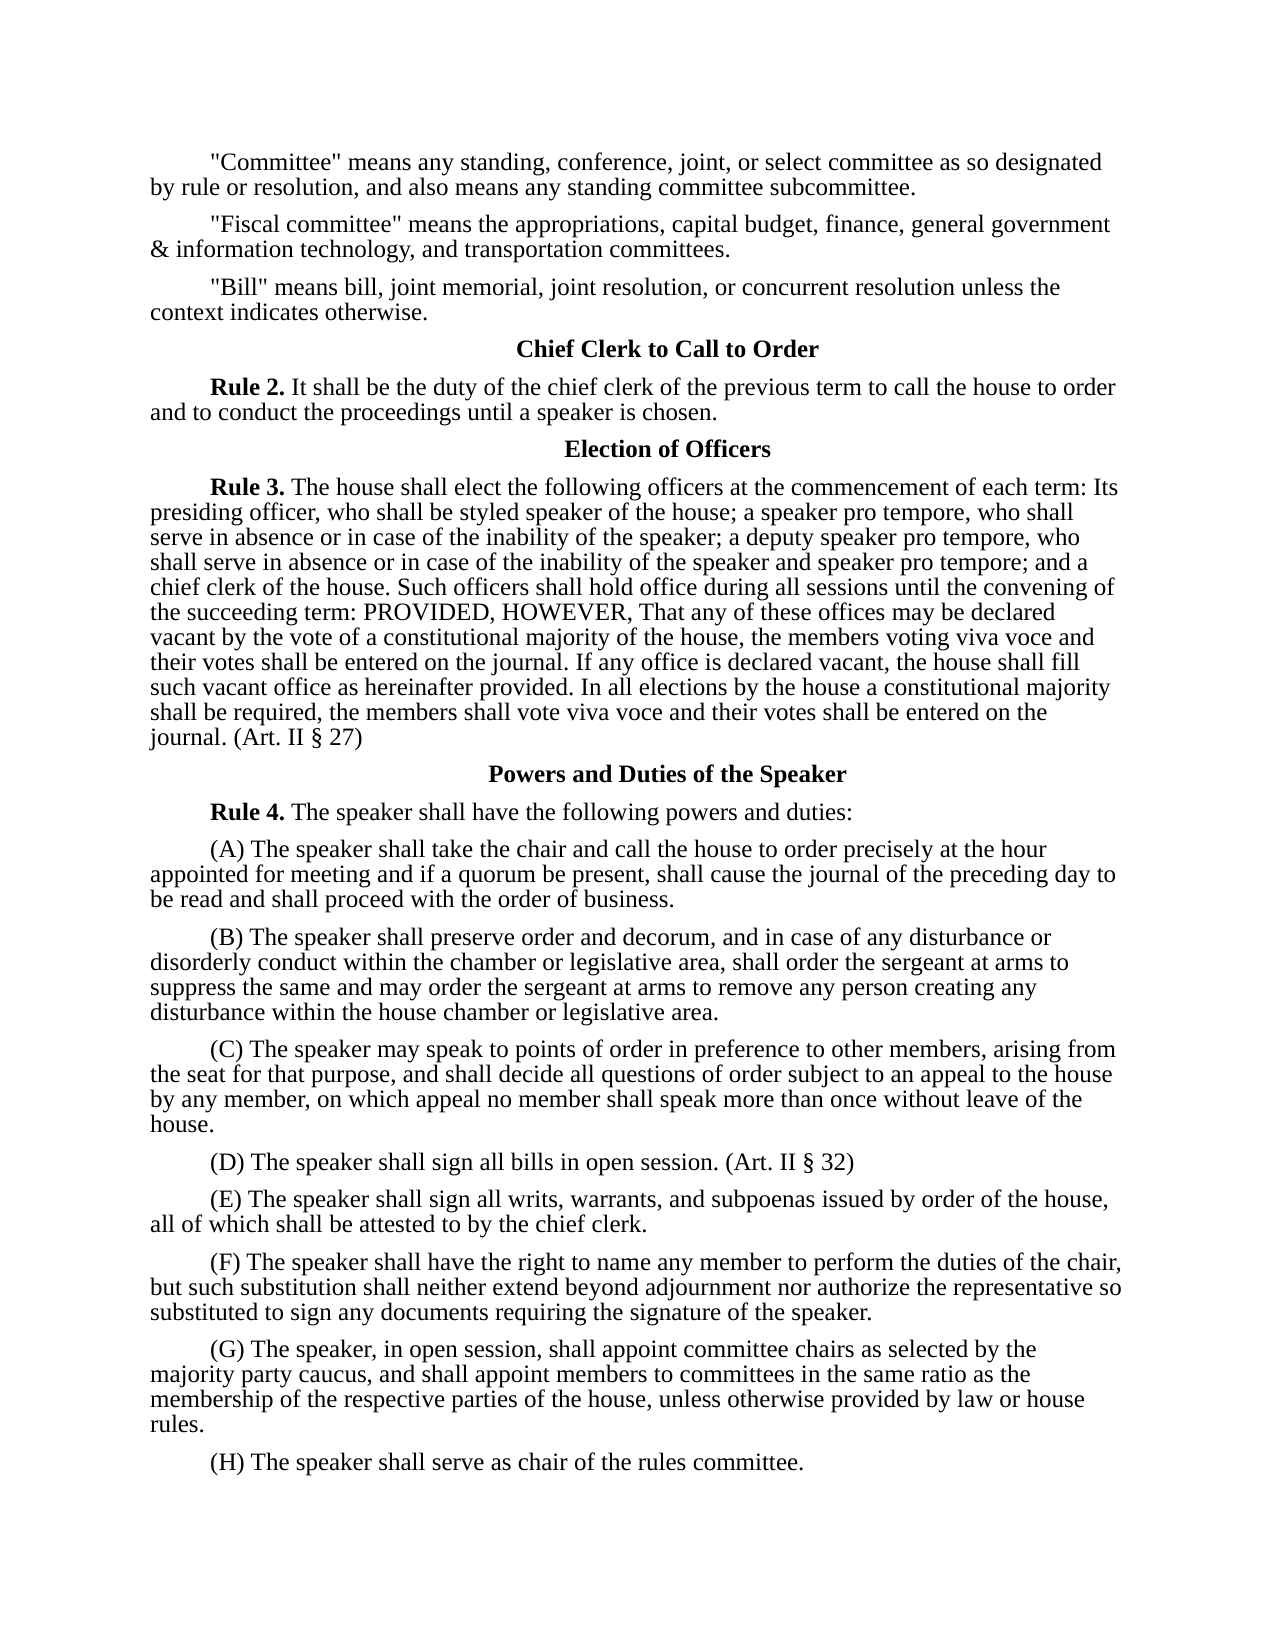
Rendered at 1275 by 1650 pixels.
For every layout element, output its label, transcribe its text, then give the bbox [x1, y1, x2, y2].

text Chief Clerk to Call to Order [150, 337, 1125, 362]
text "Committee" means any standing, conference, joint, or select committee as so designated by rule or resolution, and also means any standing committee subcommittee. [150, 150, 1125, 200]
text "Bill" means bill, joint memorial, joint resolution, or concurrent resolution unless the context indicates otherwise. [150, 275, 1125, 325]
text (C) The speaker may speak to points of order in preference to other members, arising from the seat for that purpose, and shall decide all questions of order subject to an appeal to the house by any member, on which appeal no member shall speak more than once without leave of the house. [150, 1037, 1125, 1137]
text (F) The speaker shall have the right to name any member to perform the duties of the chair, but such substitution shall neither extend beyond adjournment nor authorize the representative so substituted to sign any documents requiring the signature of the speaker. [150, 1250, 1125, 1325]
text (E) The speaker shall sign all writs, warrants, and subpoenas issued by order of the house, all of which shall be attested to by the chief clerk. [150, 1187, 1125, 1237]
text (D) The speaker shall sign all bills in open session. (Art. II § 32) [150, 1150, 1125, 1175]
text (G) The speaker, in open session, shall appoint committee chairs as selected by the majority party caucus, and shall appoint members to committees in the same ratio as the membership of the respective parties of the house, unless otherwise provided by law or house rules. [150, 1337, 1125, 1437]
text "Fiscal committee" means the appropriations, capital budget, finance, general government & information technology, and transportation committees. [150, 212, 1125, 262]
text Powers and Duties of the Speaker [150, 762, 1125, 787]
text (A) The speaker shall take the chair and call the house to order precisely at the hour appointed for meeting and if a quorum be present, shall cause the journal of the preceding day to be read and shall proceed with the order of business. [150, 837, 1125, 912]
text (H) The speaker shall serve as chair of the rules committee. [150, 1450, 1125, 1475]
text (B) The speaker shall preserve order and decorum, and in case of any disturbance or disorderly conduct within the chamber or legislative area, shall order the sergeant at arms to suppress the same and may order the sergeant at arms to remove any person creating any disturbance within the house chamber or legislative area. [150, 925, 1125, 1025]
text Rule 2. It shall be the duty of the chief clerk of the previous term to call the house to order and to conduct the proceedings until a speaker is chosen. [150, 375, 1125, 425]
text Rule 4. The speaker shall have the following powers and duties: [150, 800, 1125, 825]
text Election of Officers [150, 437, 1125, 462]
text Rule 3. The house shall elect the following officers at the commencement of each term: Its presiding officer, who shall be styled speaker of the house; a speaker pro tempore, who shall serve in absence or in case of the inability of the speaker; a deputy speaker pro tempore, who shall serve in absence or in case of the inability of the speaker and speaker pro tempore; and a chief clerk of the house. Such officers shall hold office during all sessions until the convening of the succeeding term: PROVIDED, HOWEVER, That any of these offices may be declared vacant by the vote of a constitutional majority of the house, the members voting viva voce and their votes shall be entered on the journal. If any office is declared vacant, the house shall fill such vacant office as hereinafter provided. In all elections by the house a constitutional majority shall be required, the members shall vote viva voce and their votes shall be entered on the journal. (Art. II § 27) [150, 475, 1125, 750]
